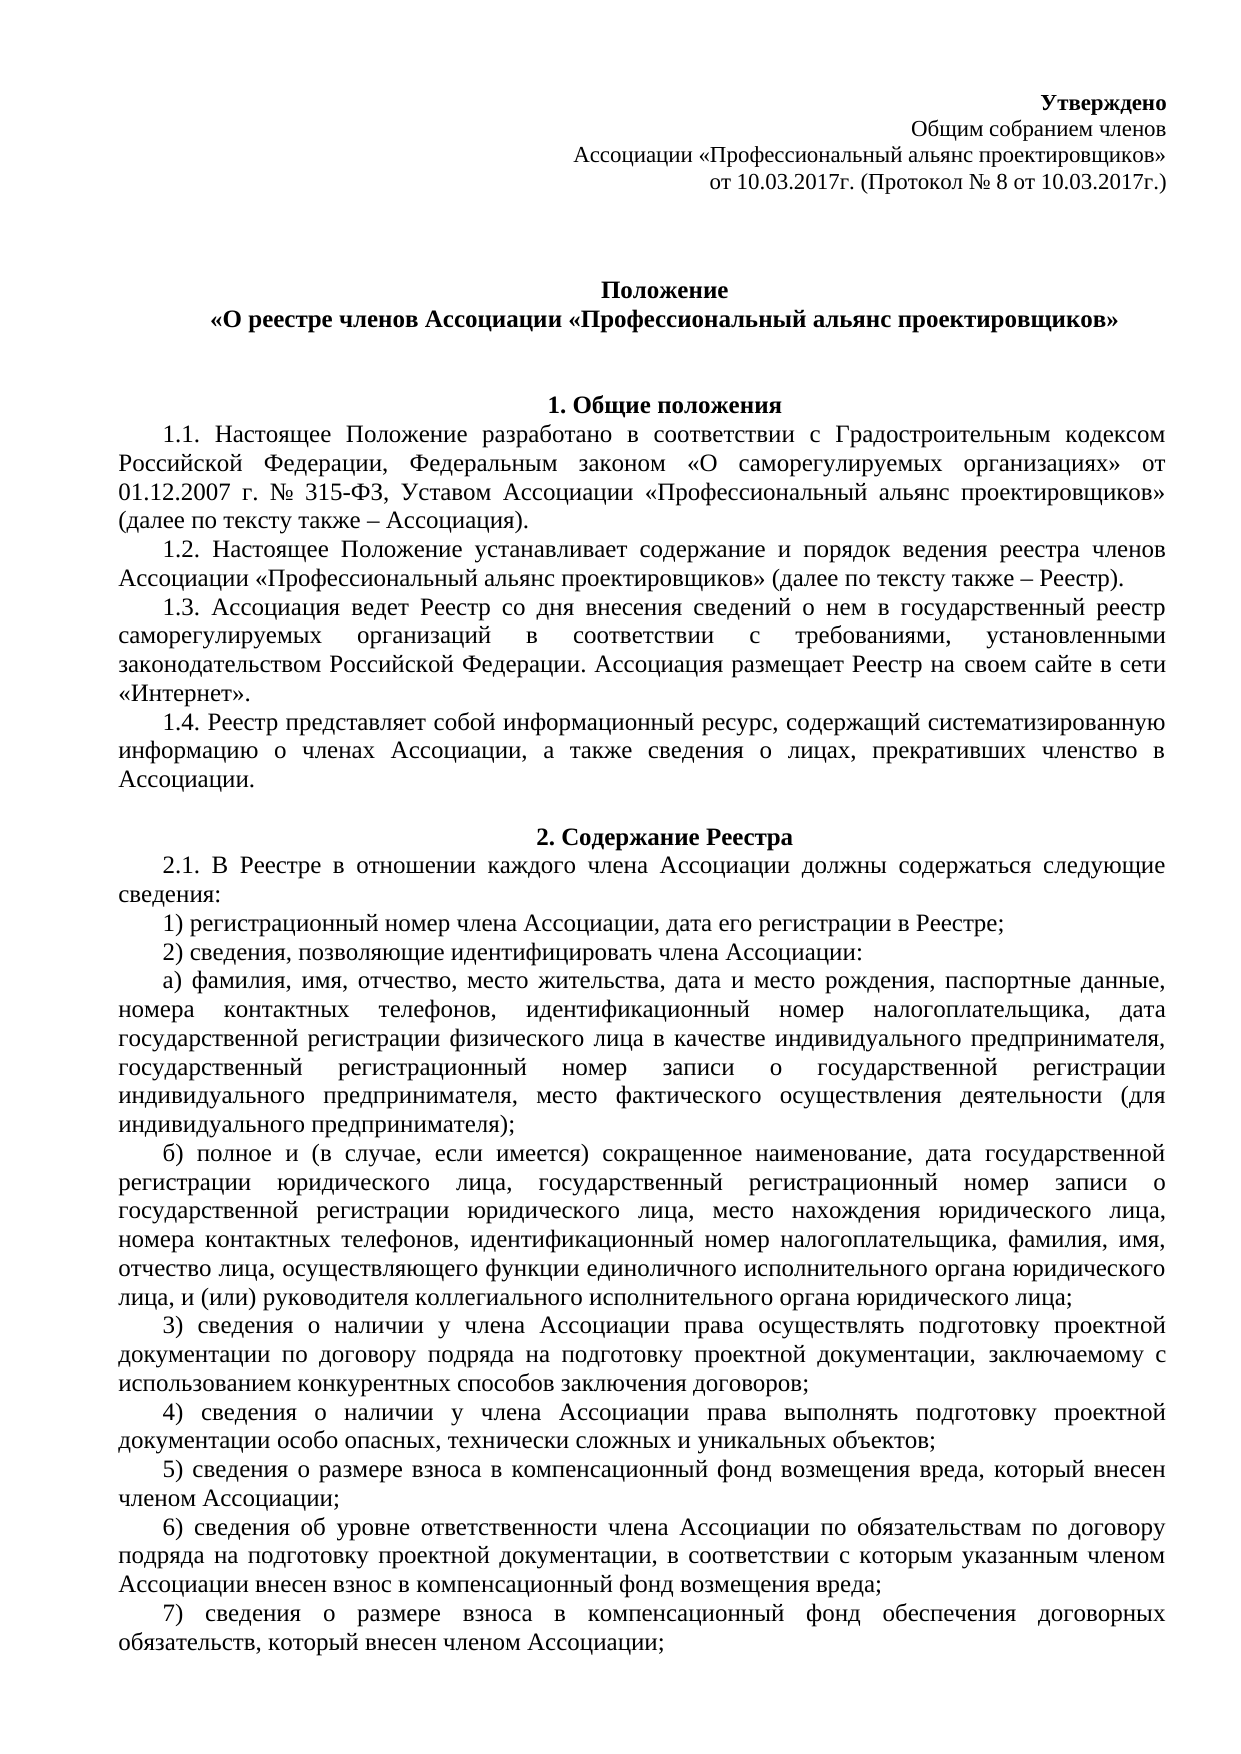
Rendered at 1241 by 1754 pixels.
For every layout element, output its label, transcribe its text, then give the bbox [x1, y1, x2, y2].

text Ассоциации «Профессиональный альянс проектировщиков» [74, 141, 1167, 168]
text 3) сведения о наличии у члена Ассоциации права осуществлять подготовку проектной документации по договору подряда на подготовку проектной документации, заключаемому с использованием конкурентных способов заключения договоров; [118, 1311, 1167, 1397]
text Утверждено [74, 89, 1167, 115]
text б) полное и (в случае, если имеется) сокращенное наименование, дата государственной регистрации юридического лица, государственный регистрационный номер записи о государственной регистрации юридического лица, место нахождения юридического лица, номера контактных телефонов, идентификационный номер налогоплательщика, фамилия, имя, отчество лица, осуществляющего функции единоличного исполнительного органа юридического лица, и (или) руководителя коллегиального исполнительного органа юридического лица; [118, 1138, 1167, 1311]
text Положение [118, 276, 1167, 304]
text 5) сведения о размере взноса в компенсационный фонд возмещения вреда, который внесен членом Ассоциации; [118, 1454, 1167, 1512]
text 7) сведения о размере взноса в компенсационный фонд обеспечения договорных обязательств, который внесен членом Ассоциации; [118, 1598, 1167, 1656]
text 2) сведения, позволяющие идентифицировать члена Ассоциации: [118, 937, 1167, 966]
text Общим собранием членов [74, 115, 1167, 141]
text 1.1. Настоящее Положение разработано в соответствии с Градостроительным кодексом Российской Федерации, Федеральным законом «О саморегулируемых организациях» от 01.12.2007 г. № 315-ФЗ, Уставом Ассоциации «Профессиональный альянс проектировщиков» (далее по тексту также – Ассоциация). [118, 419, 1167, 534]
text 2.1. В Реестре в отношении каждого члена Ассоциации должны содержаться следующие сведения: [118, 851, 1167, 908]
text 1.4. Реестр представляет собой информационный ресурс, содержащий систематизированную информацию о членах Ассоциации, а также сведения о лицах, прекративших членство в Ассоциации. [118, 707, 1167, 793]
text 2. Содержание Реестра [118, 822, 1167, 851]
text «О реестре членов Ассоциации «Профессиональный альянс проектировщиков» [118, 304, 1167, 333]
text 1) регистрационный номер члена Ассоциации, дата его регистрации в Реестре; [118, 908, 1167, 937]
text 1.2. Настоящее Положение устанавливает содержание и порядок ведения реестра членов Ассоциации «Профессиональный альянс проектировщиков» (далее по тексту также – Реестр). [118, 534, 1167, 592]
text а) фамилия, имя, отчество, место жительства, дата и место рождения, паспортные данные, номера контактных телефонов, идентификационный номер налогоплательщика, дата государственной регистрации физического лица в качестве индивидуального предпринимателя, государственный регистрационный номер записи о государственной регистрации индивидуального предпринимателя, место фактического осуществления деятельности (для индивидуального предпринимателя); [118, 966, 1167, 1138]
text 4) сведения о наличии у члена Ассоциации права выполнять подготовку проектной документации особо опасных, технически сложных и уникальных объектов; [118, 1397, 1167, 1454]
text от 10.03.2017г. (Протокол № 8 от 10.03.2017г.) [74, 168, 1167, 194]
text 1.3. Ассоциация ведет Реестр со дня внесения сведений о нем в государственный реестр саморегулируемых организаций в соответствии с требованиями, установленными законодательством Российской Федерации. Ассоциация размещает Реестр на своем сайте в сети «Интернет». [118, 592, 1167, 707]
text 1. Общие положения [118, 391, 1167, 419]
text 6) сведения об уровне ответственности члена Ассоциации по обязательствам по договору подряда на подготовку проектной документации, в соответствии с которым указанным членом Ассоциации внесен взнос в компенсационный фонд возмещения вреда; [118, 1512, 1167, 1598]
